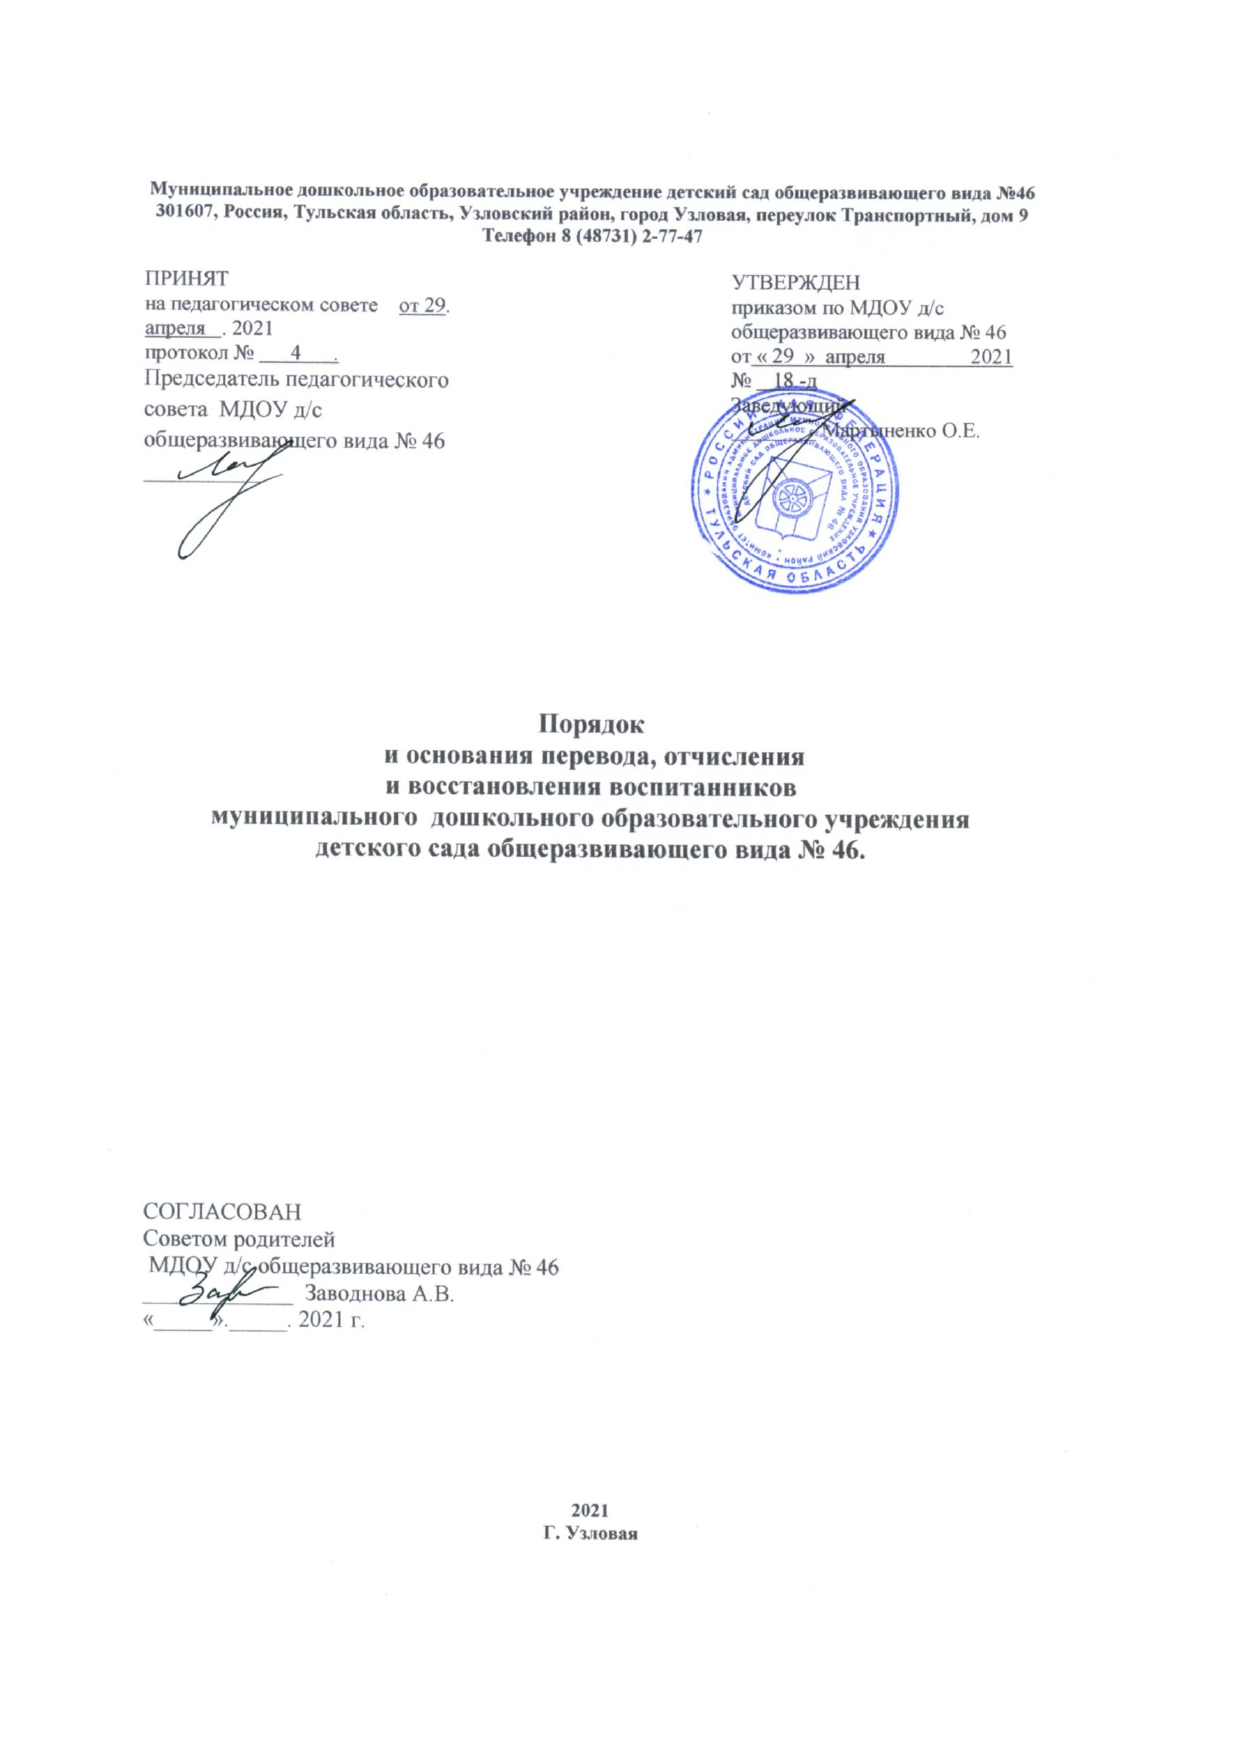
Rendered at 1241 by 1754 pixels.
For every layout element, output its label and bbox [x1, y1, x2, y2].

picture [106, 108, 1134, 1632]
